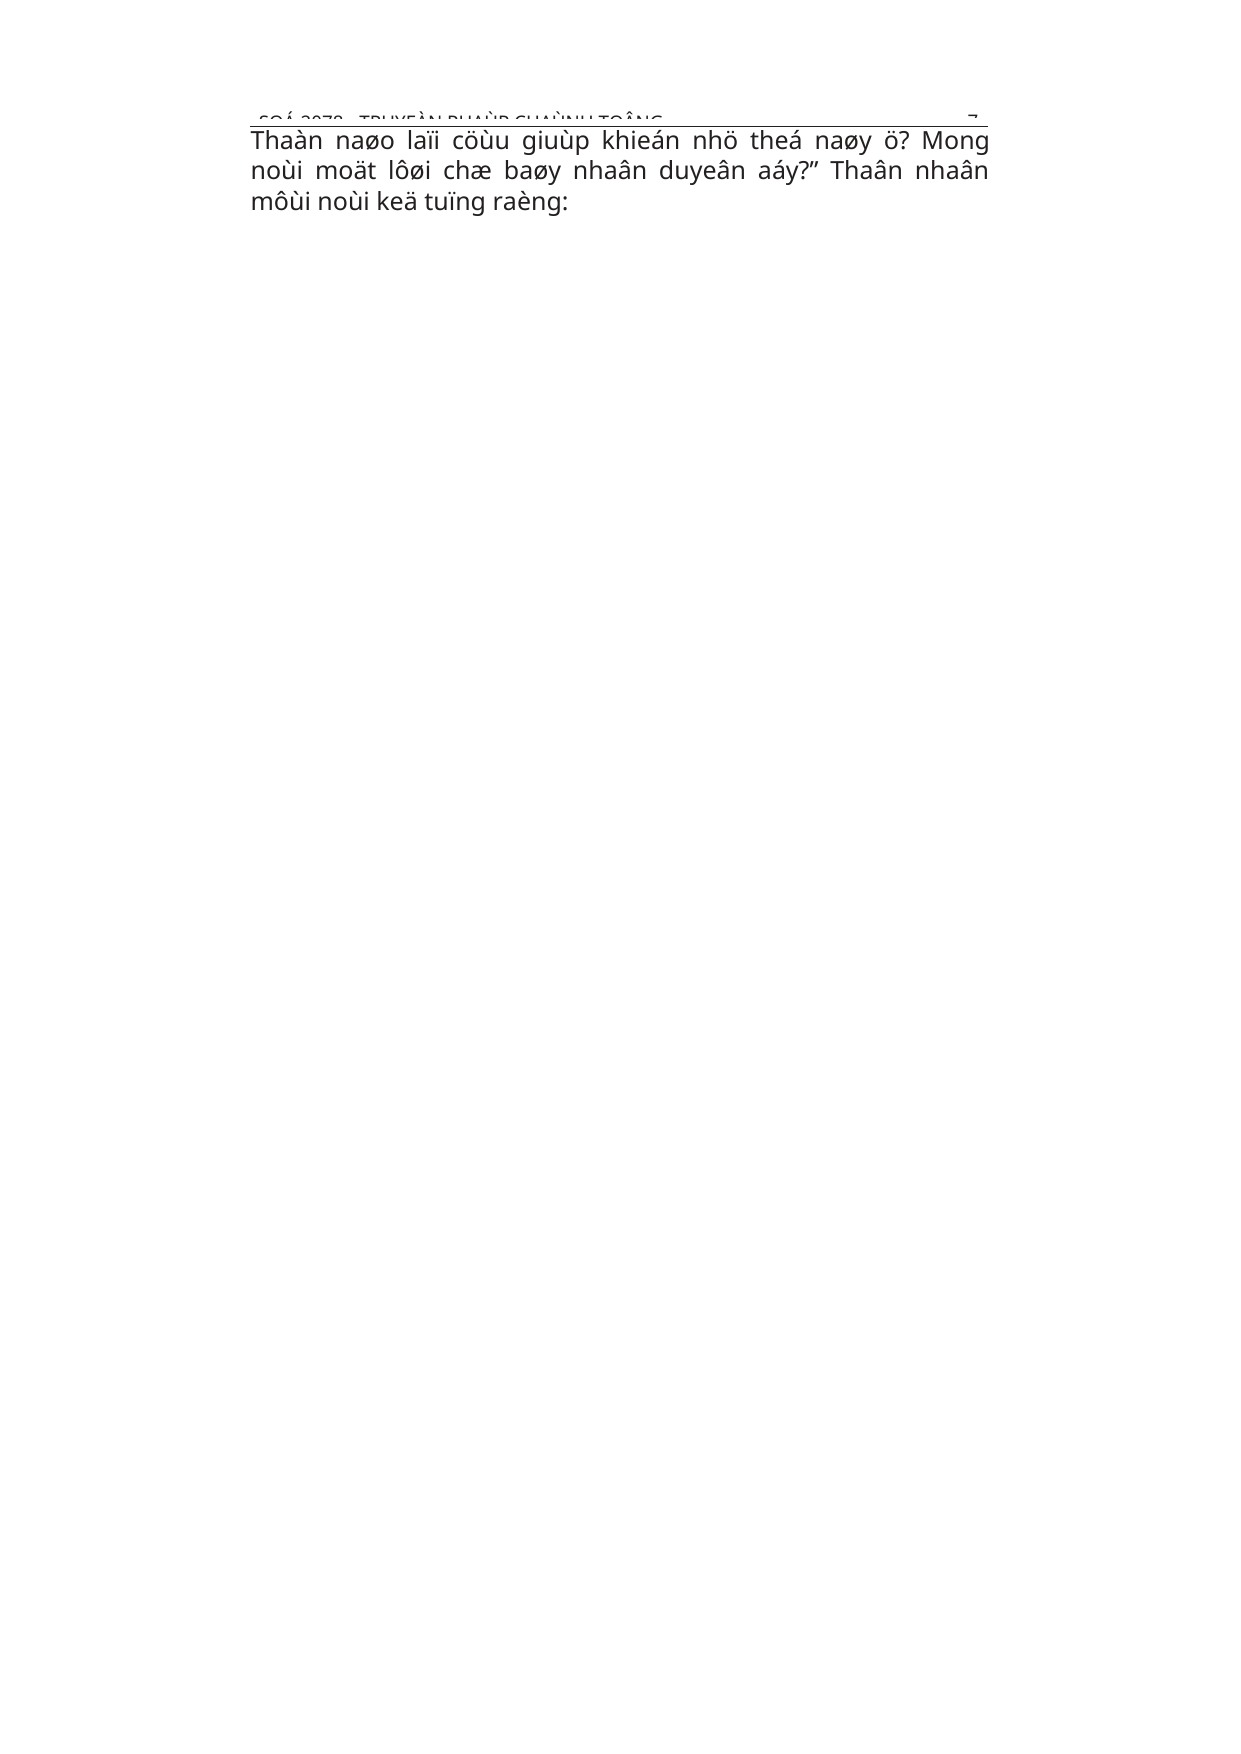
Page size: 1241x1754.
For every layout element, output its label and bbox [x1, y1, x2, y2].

text [250, 125, 990, 218]
